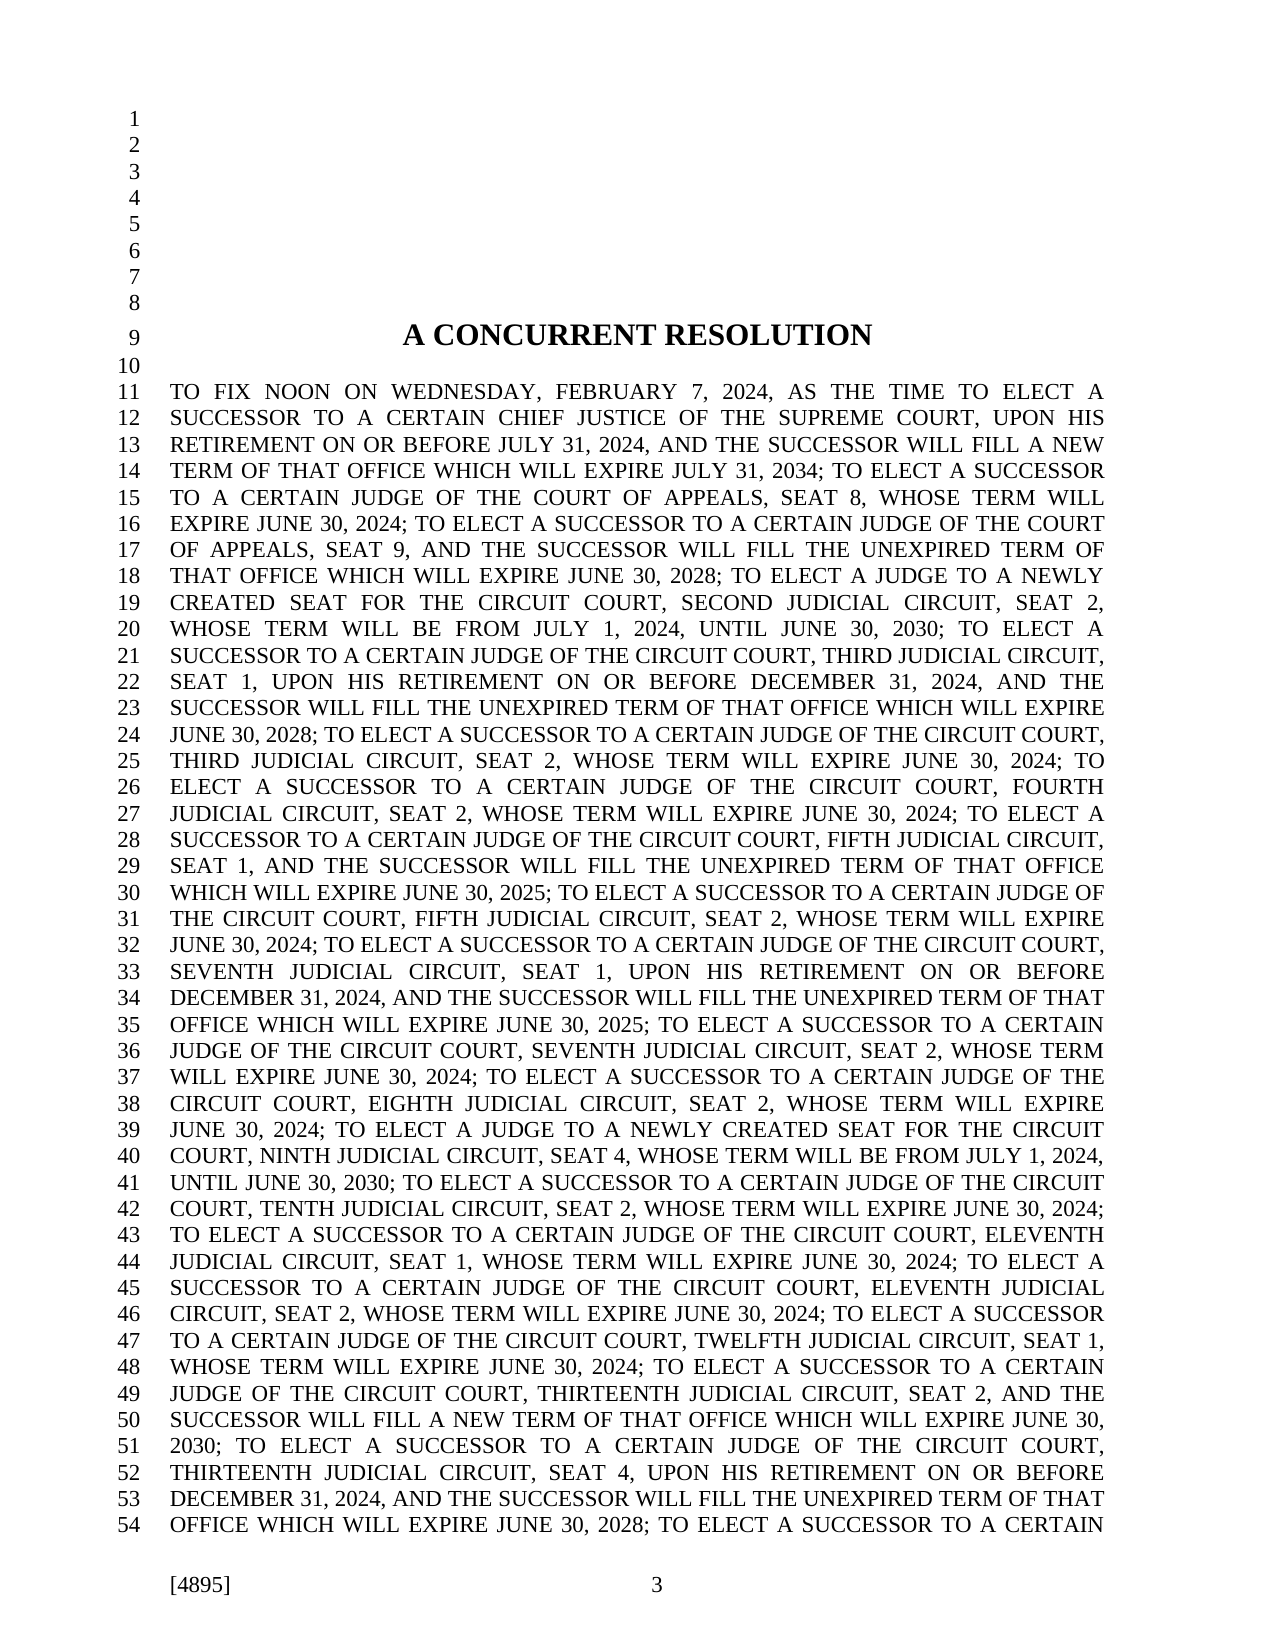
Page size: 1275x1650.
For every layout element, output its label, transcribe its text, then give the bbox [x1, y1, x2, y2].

text A concurrent RESOLUTION [169, 316, 1106, 352]
